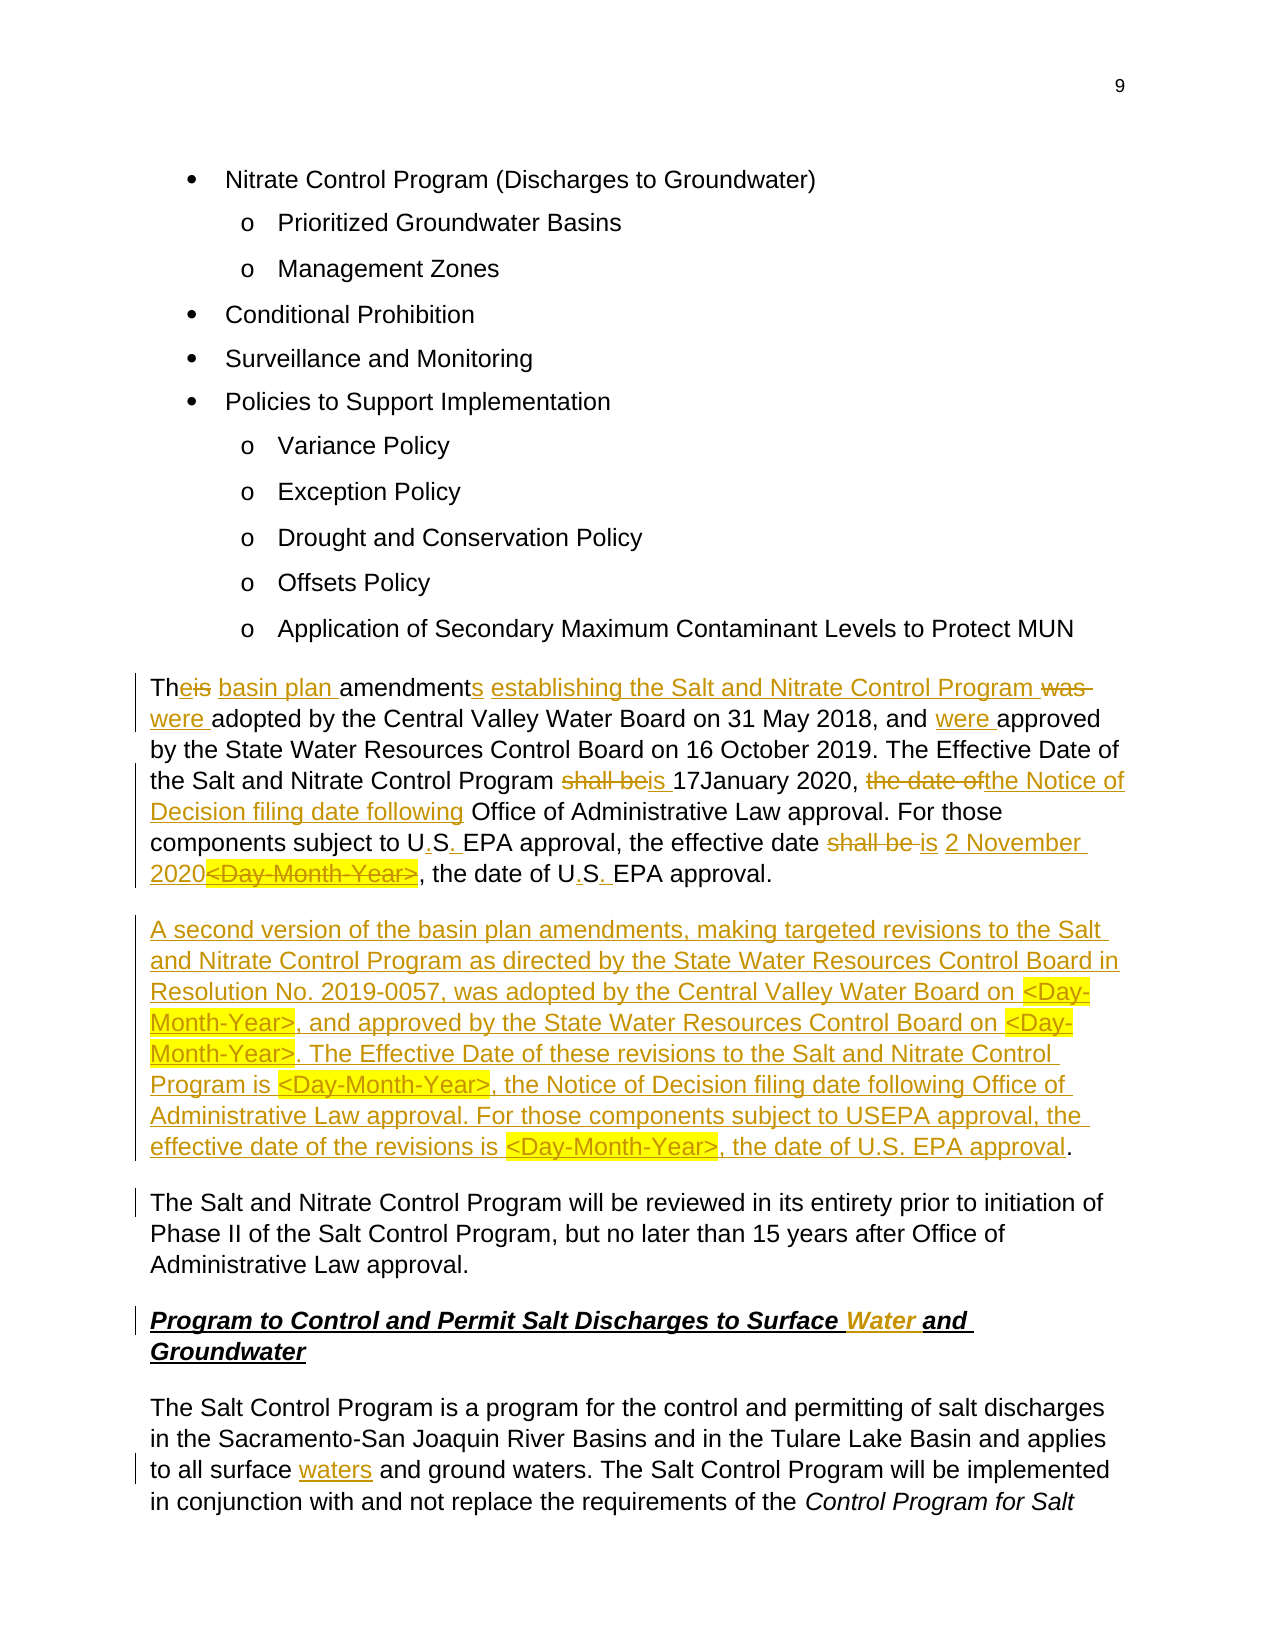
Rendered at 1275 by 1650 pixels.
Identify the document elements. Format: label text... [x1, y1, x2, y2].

text The Salt and Nitrate Control Program will be reviewed in its entirety prior to initiation of Phase II of the Salt Control Program, but no later than 15 years after Office of Administrative Law approval. [150, 1188, 1125, 1279]
list Variance Policy [240, 431, 1125, 462]
list Offsets Policy [240, 568, 1125, 599]
subtitle Program to Control and Permit Salt Discharges to Surface and Groundwater [150, 1306, 1125, 1366]
list Exception Policy [240, 477, 1125, 508]
list Application of Secondary Maximum Contaminant Levels to Protect MUN [240, 614, 1125, 645]
text . [150, 915, 1125, 1161]
list Management Zones [240, 254, 1125, 285]
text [150, 1393, 1125, 1515]
list Nitrate Control Program (Discharges to Groundwater) [187, 165, 1125, 193]
list Policies to Support Implementation [187, 387, 1125, 416]
text Th amendment adopted by the Central Valley Water Board on 31 May 2018, and approved by the State Water Resources Control Board on 16 October 2019. The Effective Date of the Salt and Nitrate Control Program 17January 2020, Office of Administrative Law approval. For those components subject to USEPA approval, the effective date , the date of USEPA approval. [150, 673, 1125, 888]
list Surveillance and Monitoring [187, 344, 1125, 372]
list Drought and Conservation Policy [240, 523, 1125, 553]
list Prioritized Groundwater Basins [240, 208, 1125, 239]
list Conditional Prohibition [187, 300, 1125, 329]
